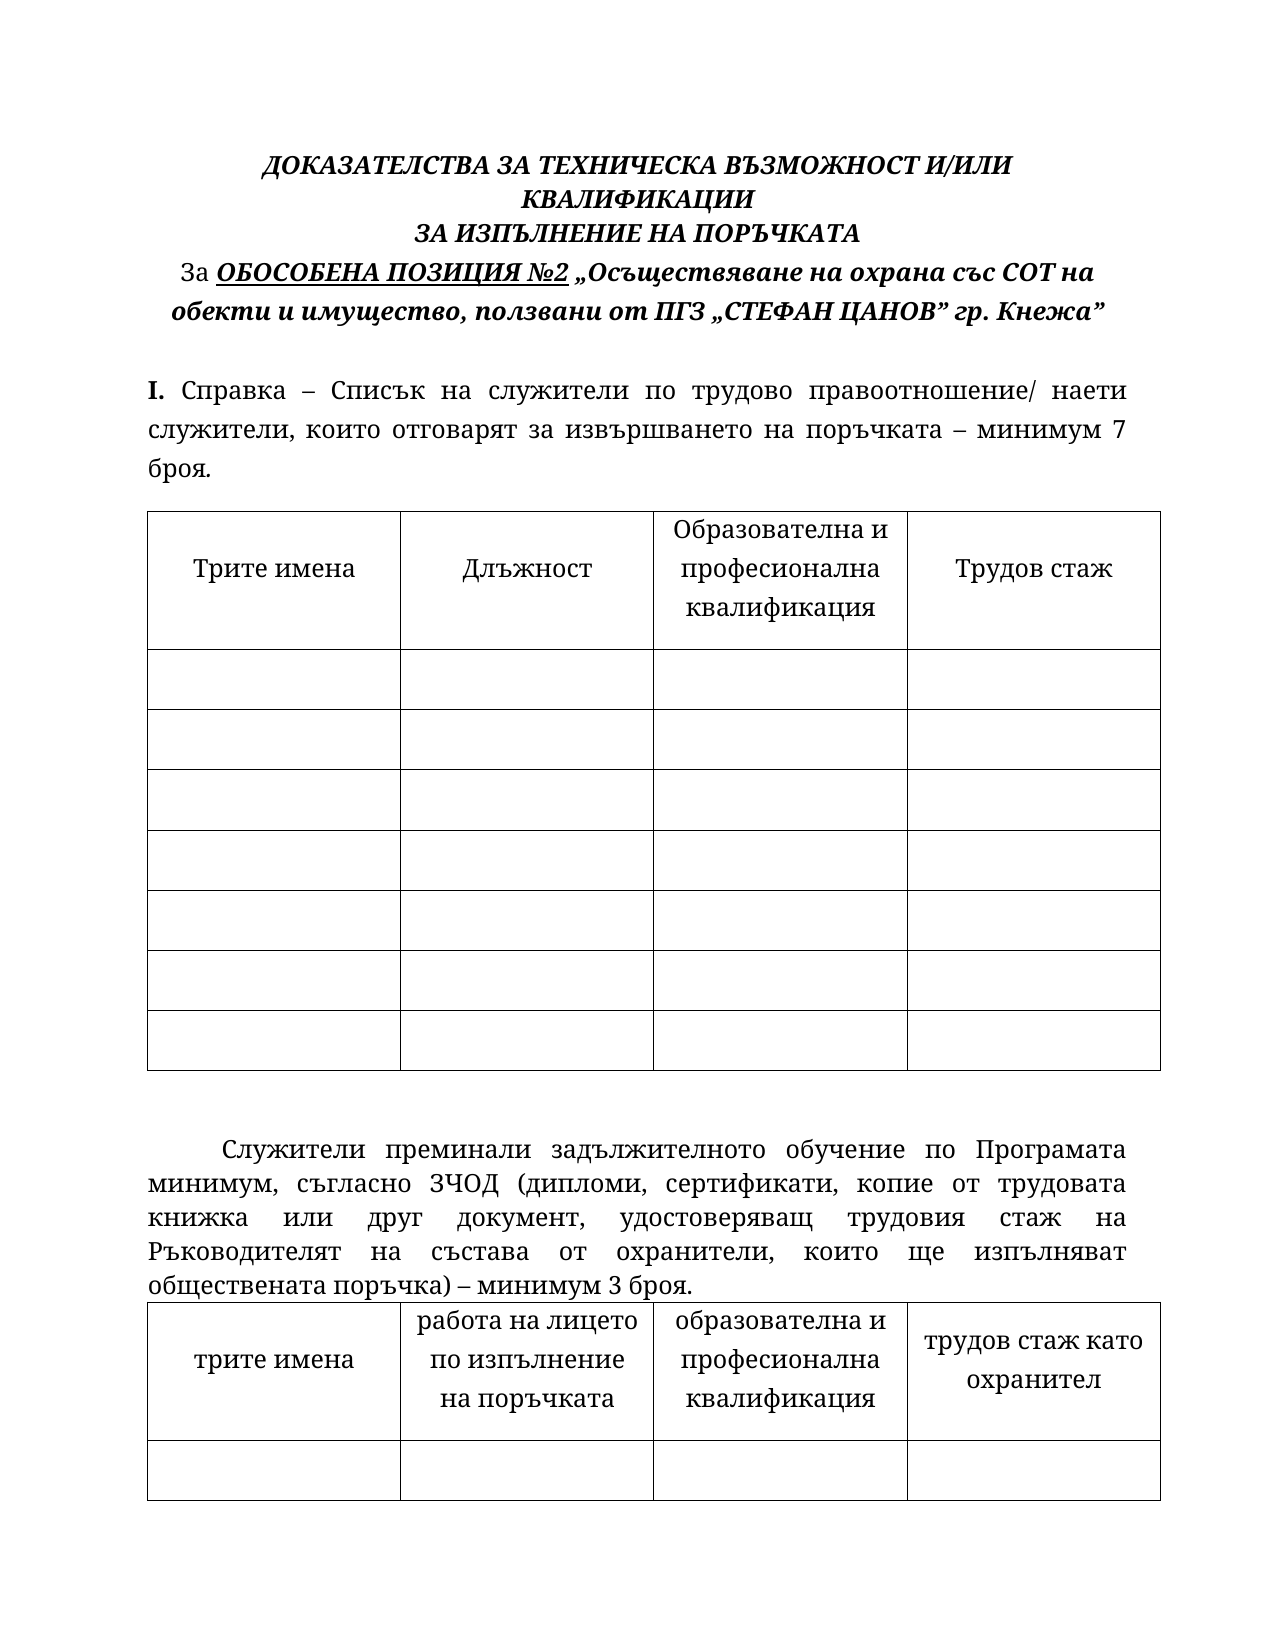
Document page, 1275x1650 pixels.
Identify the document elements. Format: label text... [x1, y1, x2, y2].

table_cell [401, 951, 653, 1010]
table_cell [654, 710, 907, 769]
table_cell [654, 650, 907, 709]
table_cell [908, 770, 1160, 829]
table_cell [654, 891, 907, 950]
table_cell [908, 650, 1160, 709]
table_cell [401, 710, 653, 769]
text ЗА ИЗПЪЛНЕНИЕ НА ПОРЪЧКАТА [148, 216, 1127, 250]
table_cell [148, 1441, 400, 1500]
table_cell [401, 1011, 653, 1070]
table_cell [401, 1441, 653, 1500]
table_header Длъжност [401, 512, 653, 649]
text За ОБОСОБЕНА ПОЗИЦИЯ №2 „Осъществяване на охрана със СОТ на обекти и имущество, ползвани от ПГЗ „СТЕФАН ЦАНОВ” гр. Кнежа” [148, 255, 1127, 328]
table_cell [148, 770, 400, 829]
table_cell [654, 770, 907, 829]
text І. Справка – Списък на служители по трудово правоотношение/ наети служители, които отговарят за извършването на поръчката – минимум 7 броя. [148, 372, 1127, 485]
table_header Трите имена [148, 512, 400, 649]
text Служители преминали задължителното обучение по Програмата минимум, съгласно ЗЧОД (дипломи, сертификати, копие от трудовата книжка или друг документ, удостоверяващ трудовия стаж на Ръководителят на състава от охранители, които ще изпълняват обществената поръчка) – минимум 3 броя. [148, 1131, 1127, 1302]
table_cell [908, 891, 1160, 950]
table_cell [908, 710, 1160, 769]
table_cell [654, 831, 907, 890]
table_cell [401, 650, 653, 709]
table_cell [401, 891, 653, 950]
table_cell [908, 951, 1160, 1010]
table_header образователна и професионална квалификация [654, 1303, 907, 1440]
table_header Трудов стаж [908, 512, 1160, 649]
table_cell [148, 1011, 400, 1070]
table_cell [908, 1011, 1160, 1070]
table_header работа на лицето по изпълнение на поръчката [401, 1303, 653, 1440]
table_cell [148, 710, 400, 769]
table_cell [654, 951, 907, 1010]
table_cell [401, 831, 653, 890]
table_header трите имена [148, 1303, 400, 1440]
table_cell [148, 891, 400, 950]
table_cell [148, 650, 400, 709]
table_cell [908, 831, 1160, 890]
table_cell [908, 1441, 1160, 1500]
table_cell [401, 770, 653, 829]
table_header Образователна и професионална квалификация [654, 512, 907, 649]
table_cell [654, 1441, 907, 1500]
table_cell [654, 1011, 907, 1070]
table_cell [148, 951, 400, 1010]
table_cell [148, 831, 400, 890]
subtitle ДОКАЗАТЕЛСТВА ЗА ТЕХНИЧЕСКА ВЪЗМОЖНОСТ И/ИЛИ КВАЛИФИКАЦИИ [148, 148, 1127, 216]
table_header трудов стаж като охранител [908, 1303, 1160, 1440]
